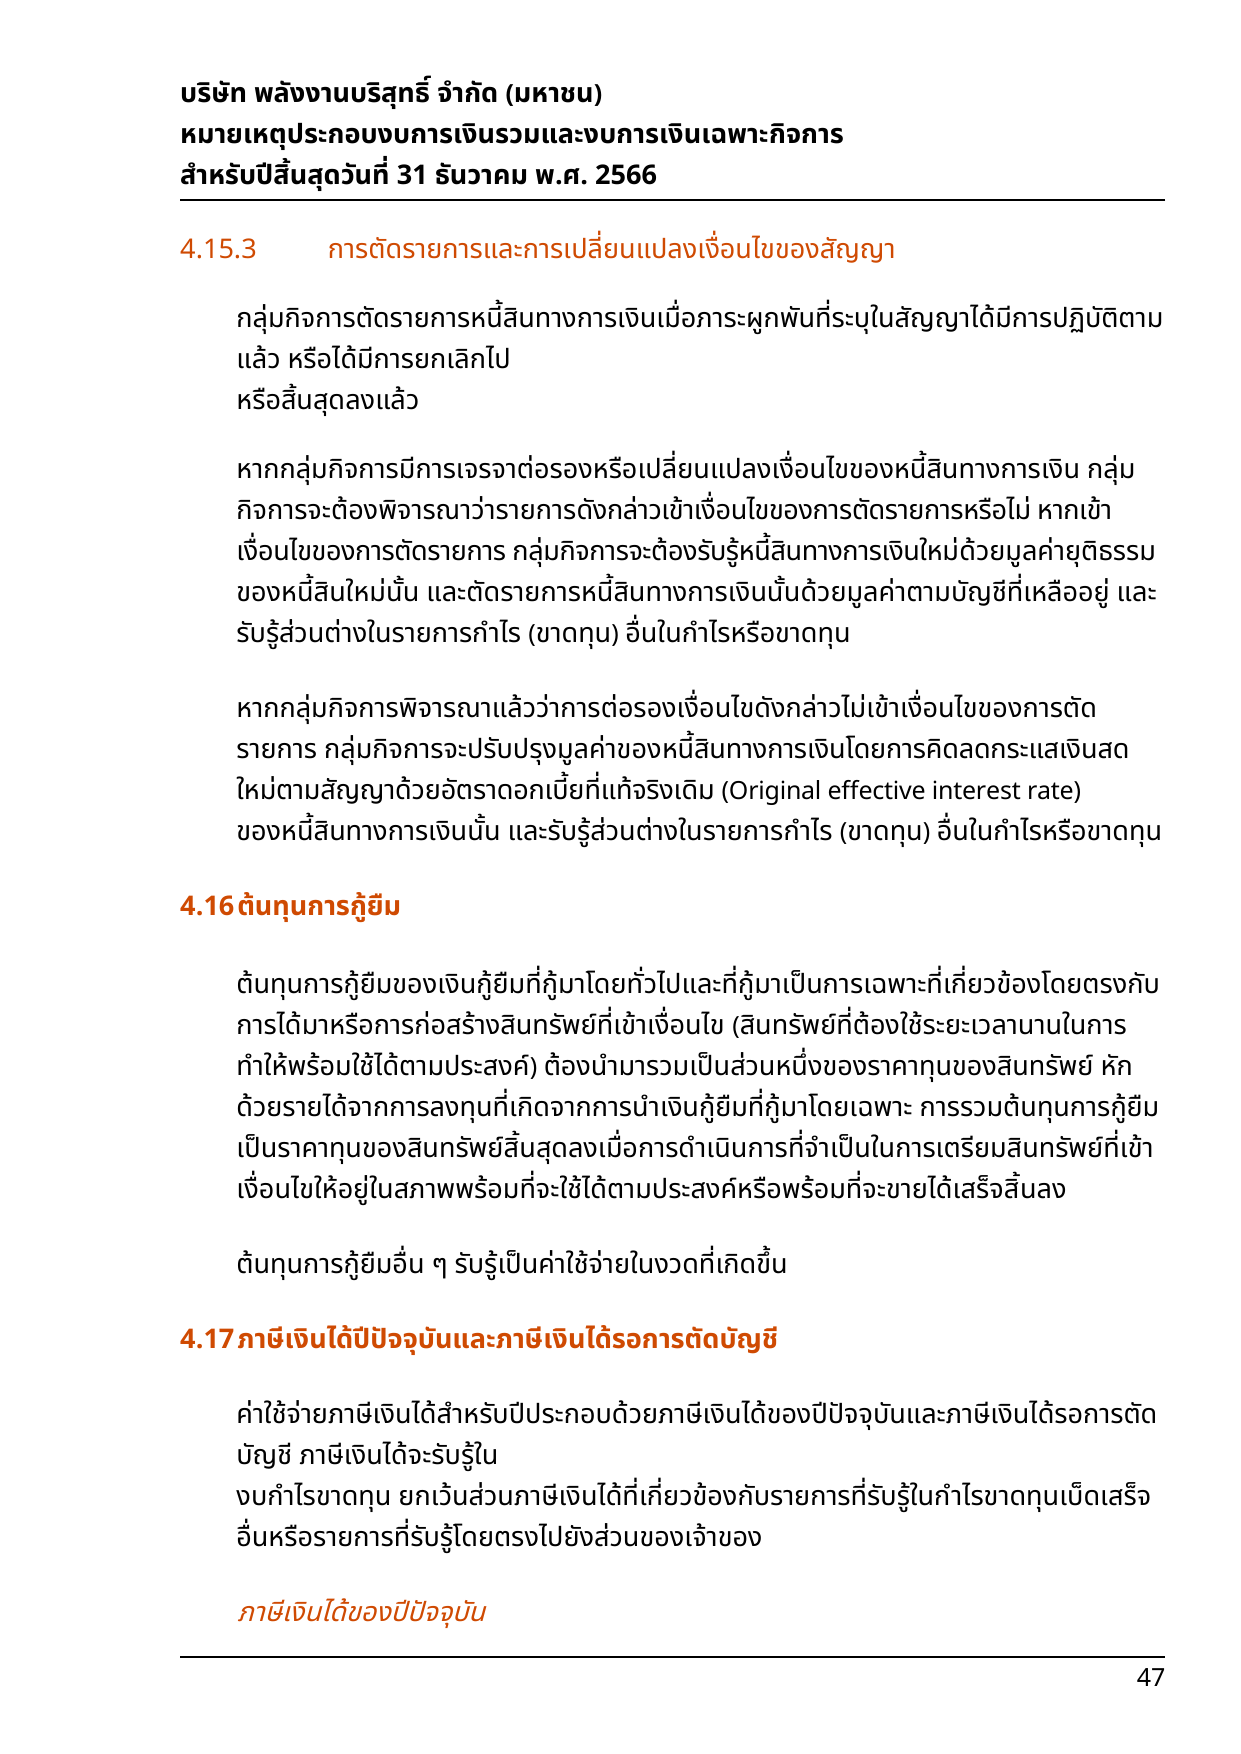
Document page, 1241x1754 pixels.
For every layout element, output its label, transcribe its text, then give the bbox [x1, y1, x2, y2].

text 4.17 ภาษีเงินได้ปีปัจจุบันและภาษีเงินได้รอการตัดบัญชี [180, 1319, 1165, 1360]
text 4.15.3 การตัดรายการและการเปลี่ยนแปลงเงื่อนไขของสัญญา [180, 229, 1165, 270]
text หากกลุ่มกิจการมีการเจรจาต่อรองหรือเปลี่ยนแปลงเงื่อนไขของหนี้สินทางการเงิน กลุ่มกิจการจะต้องพิจารณาว่ารายการดังกล่าวเข้าเงื่อนไขของการตัดรายการหรือไม่ หากเข้าเงื่อนไขของการตัดรายการ กลุ่มกิจการจะต้องรับรู้หนี้สินทางการเงินใหม่ด้วยมูลค่ายุติธรรมของหนี้สินใหม่นั้น และตัดรายการหนี้สินทางการเงินนั้นด้วยมูลค่าตามบัญชีที่เหลืออยู่ และรับรู้ส่วนต่างในรายการกำไร (ขาดทุน) อื่นในกำไรหรือขาดทุน [236, 450, 1165, 655]
text 4.16 ต้นทุนการกู้ยืม [180, 887, 1165, 928]
text กลุ่มกิจการตัดรายการหนี้สินทางการเงินเมื่อภาระผูกพันที่ระบุในสัญญาได้มีการปฏิบัติตามแล้ว หรือได้มีการยกเลิกไป หรือสิ้นสุดลงแล้ว [236, 299, 1165, 422]
text ค่าใช้จ่ายภาษีเงินได้สำหรับปีประกอบด้วยภาษีเงินได้ของปีปัจจุบันและภาษีเงินได้รอการตัดบัญชี ภาษีเงินได้จะรับรู้ใน งบกำไรขาดทุน ยกเว้นส่วนภาษีเงินได้ที่เกี่ยวข้องกับรายการที่รับรู้ในกำไรขาดทุนเบ็ดเสร็จอื่นหรือรายการที่รับรู้โดยตรงไปยังส่วนของเจ้าของ [236, 1394, 1165, 1558]
text ต้นทุนการกู้ยืมของเงินกู้ยืมที่กู้มาโดยทั่วไปและที่กู้มาเป็นการเฉพาะที่เกี่ยวข้องโดยตรงกับการได้มาหรือการก่อสร้างสินทรัพย์ที่เข้าเงื่อนไข (สินทรัพย์ที่ต้องใช้ระยะเวลานานในการทำให้พร้อมใช้ได้ตามประสงค์) ต้องนำมารวมเป็นส่วนหนึ่งของราคาทุนของสินทรัพย์ หักด้วยรายได้จากการลงทุนที่เกิดจากการนำเงินกู้ยืมที่กู้มาโดยเฉพาะ การรวมต้นทุนการกู้ยืมเป็นราคาทุนของสินทรัพย์สิ้นสุดลงเมื่อการดำเนินการที่จำเป็นในการเตรียมสินทรัพย์ที่เข้าเงื่อนไขให้อยู่ในสภาพพร้อมที่จะใช้ได้ตามประสงค์หรือพร้อมที่จะขายได้เสร็จสิ้นลง [236, 964, 1165, 1210]
list ภาษีเงินได้ของปีปัจจุบัน [237, 1592, 1165, 1633]
text หากกลุ่มกิจการพิจารณาแล้วว่าการต่อรองเงื่อนไขดังกล่าวไม่เข้าเงื่อนไขของการตัดรายการ กลุ่มกิจการจะปรับปรุงมูลค่าของหนี้สินทางการเงินโดยการคิดลดกระแสเงินสดใหม่ตามสัญญาด้วยอัตราดอกเบี้ยที่แท้จริงเดิม (Original effective interest rate) ของหนี้สินทางการเงินนั้น และรับรู้ส่วนต่างในรายการกำไร (ขาดทุน) อื่นในกำไรหรือขาดทุน [236, 689, 1165, 852]
text ต้นทุนการกู้ยืมอื่น ๆ รับรู้เป็นค่าใช้จ่ายในงวดที่เกิดขึ้น [236, 1244, 1165, 1285]
